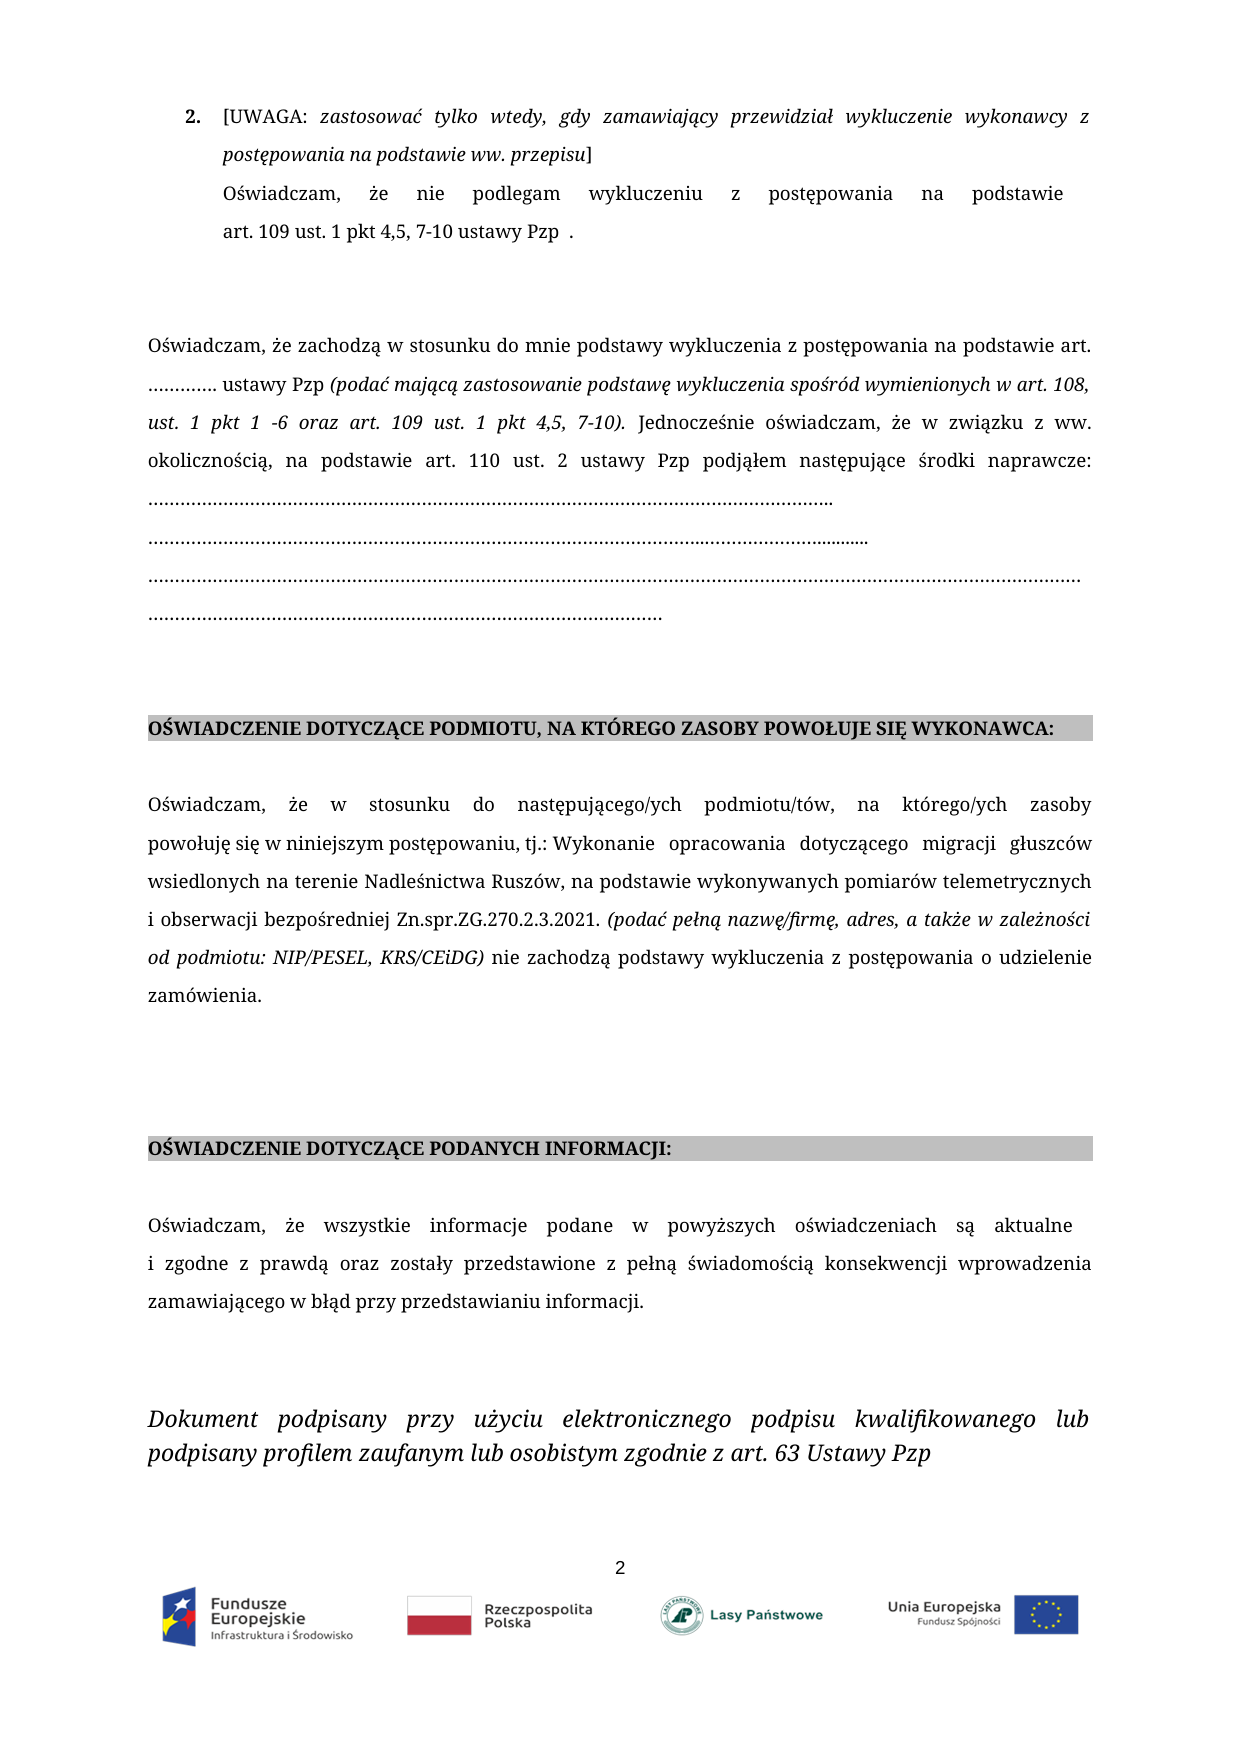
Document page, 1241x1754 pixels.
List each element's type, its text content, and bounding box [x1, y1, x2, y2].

picture [147, 1578, 1093, 1681]
text …………………………………………………………………………………………..…………………...........……………………………………………………………………………………………………………………………………………………………………………………………………………………………………………… [148, 524, 1093, 626]
list Oświadczam, że nie podlegam wykluczeniu z postępowania na podstawie art. 109 ust. 1 pkt 4,5, 7-10 ustawy Pzp . [223, 180, 1093, 244]
text Oświadczam, że zachodzą w stosunku do mnie podstawy wykluczenia z postępowania na podstawie art. …………. ustawy Pzp (podać mającą zastosowanie podstawę wykluczenia spośród wymienionych w art. 108, ust. 1 pkt 1 -6 oraz art. 109 ust. 1 pkt 4,5, 7-10). Jednocześnie oświadczam, że w związku z ww. okolicznością, na podstawie art. 110 ust. 2 ustawy Pzp podjąłem następujące środki naprawcze: ……………………………………………………………………………………………………………….. [148, 333, 1093, 511]
text OŚWIADCZENIE DOTYCZĄCE PODANYCH INFORMACJI: [148, 1136, 1093, 1161]
text Dokument podpisany przy użyciu elektronicznego podpisu kwalifikowanego lub podpisany profilem zaufanym lub osobistym zgodnie z art. 63 Ustawy Pzp [148, 1403, 1093, 1468]
text OŚWIADCZENIE DOTYCZĄCE PODMIOTU, NA KTÓREGO ZASOBY POWOŁUJE SIĘ WYKONAWCA: [148, 715, 1093, 741]
list [UWAGA: zastosować tylko wtedy, gdy zamawiający przewidział wykluczenie wykonawcy z postępowania na podstawie ww. przepisu] [185, 103, 1093, 167]
text Oświadczam, że wszystkie informacje podane w powyższych oświadczeniach są aktualne i zgodne z prawdą oraz zostały przedstawione z pełną świadomością konsekwencji wprowadzenia zamawiającego w błąd przy przedstawianiu informacji. [148, 1212, 1093, 1314]
text Oświadczam, że w stosunku do następującego/ych podmiotu/tów, na którego/ych zasoby powołuję się w niniejszym postępowaniu, tj.: Wykonanie opracowania dotyczącego migracji głuszców wsiedlonych na terenie Nadleśnictwa Ruszów, na podstawie wykonywanych pomiarów telemetrycznych i obserwacji bezpośredniej Zn.spr.ZG.270.2.3.2021. (podać pełną nazwę/firmę, adres, a także w zależności od podmiotu: NIP/PESEL, KRS/CEiDG) nie zachodzą podstawy wykluczenia z postępowania o udzielenie zamówienia. [148, 792, 1093, 1008]
